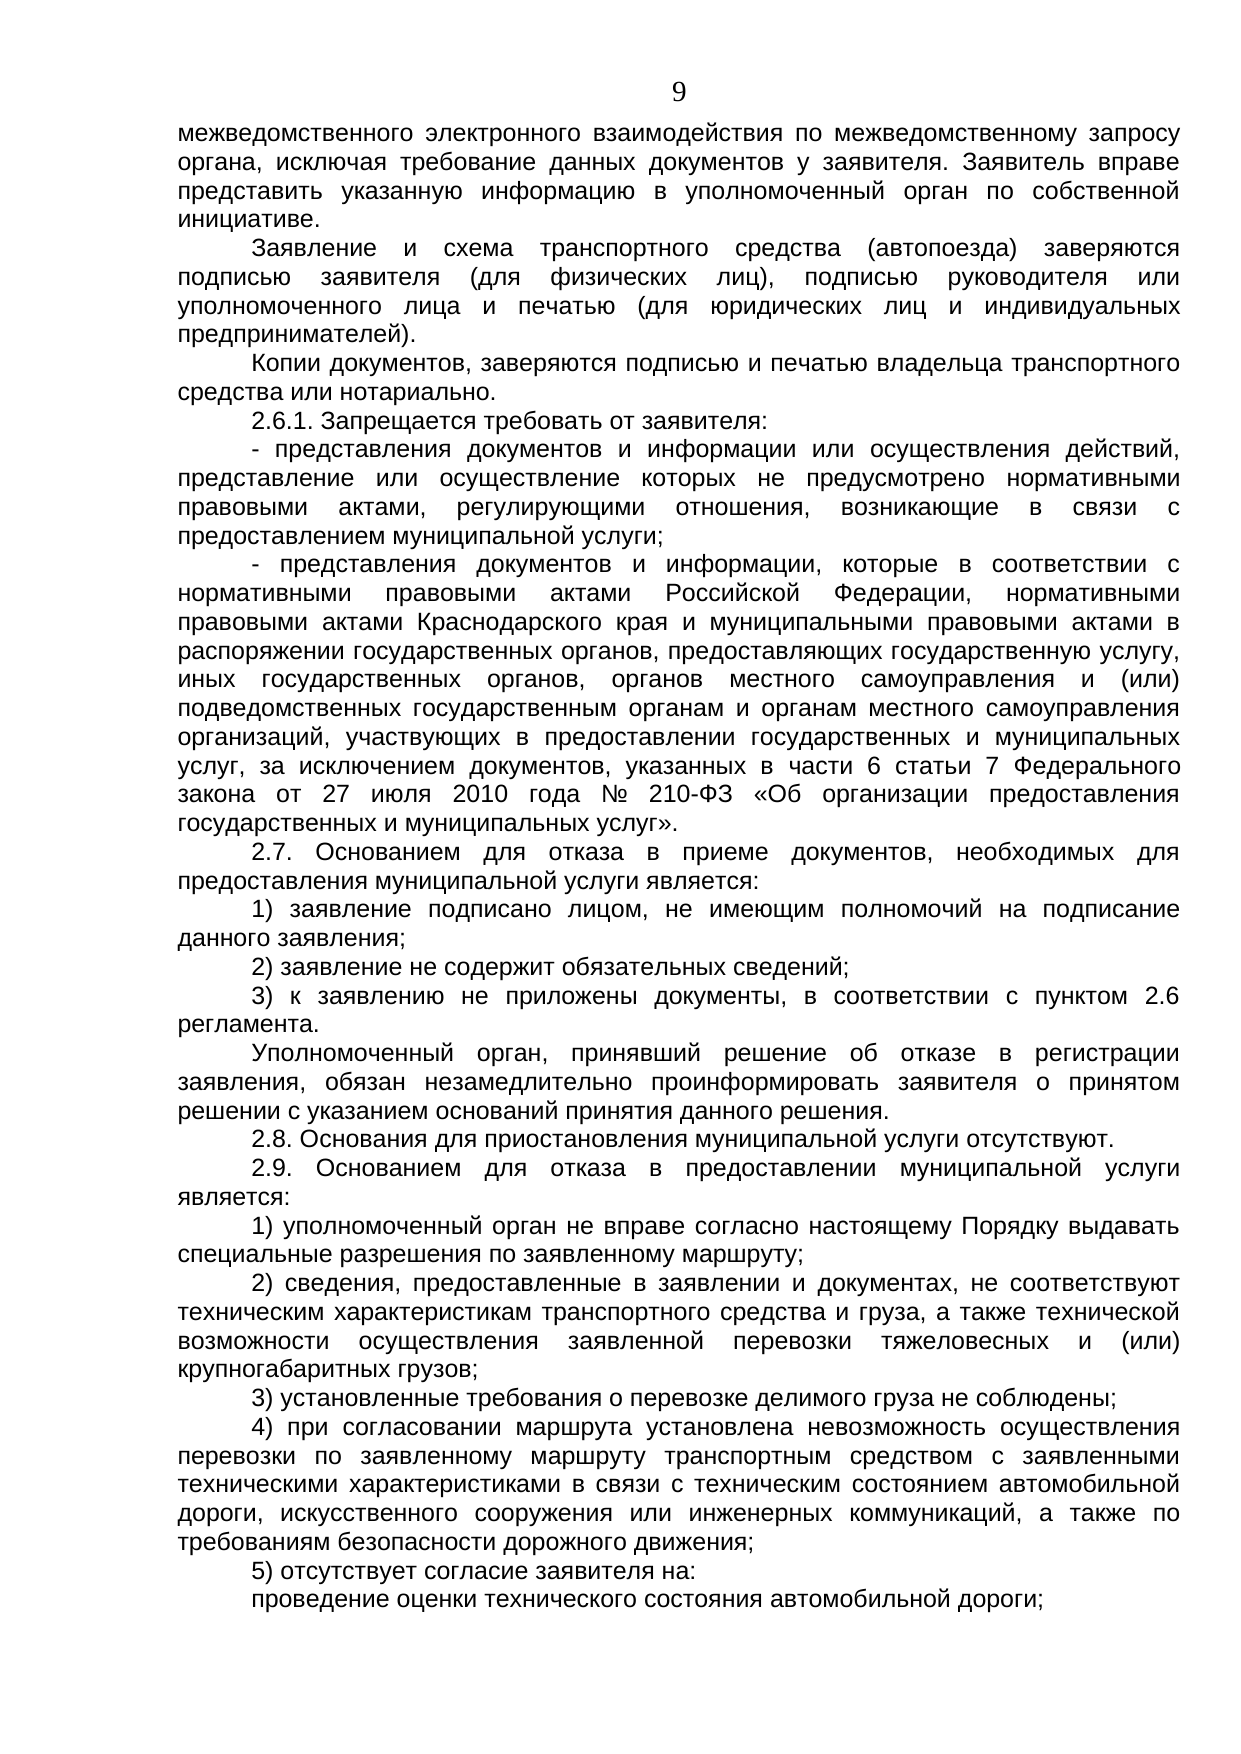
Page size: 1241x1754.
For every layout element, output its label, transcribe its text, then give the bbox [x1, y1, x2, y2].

text 2.6.1. Запрещается требовать от заявителя: [177, 406, 1181, 434]
text 2.8. Основания для приостановления муниципальной услуги отсутствуют. [177, 1124, 1181, 1153]
text 2.9. Основанием для отказа в предоставлении муниципальной услуги является: [177, 1153, 1181, 1211]
text 1) заявление подписано лицом, не имеющим полномочий на подписание данного заявления; [177, 894, 1181, 952]
text 2) сведения, предоставленные в заявлении и документах, не соответствуют техническим характеристикам транспортного средства и груза, а также технической возможности осуществления заявленной перевозки тяжеловесных и (или) крупногабаритных грузов; [177, 1268, 1181, 1383]
text 1) уполномоченный орган не вправе согласно настоящему Порядку выдавать специальные разрешения по заявленному маршруту; [177, 1211, 1181, 1268]
text 3) к заявлению не приложены документы, в соответствии с пунктом 2.6 регламента. [177, 981, 1181, 1038]
text Уполномоченный орган, принявший решение об отказе в регистрации заявления, обязан незамедлительно проинформировать заявителя о принятом решении с указанием оснований принятия данного решения. [177, 1038, 1181, 1124]
text 4) при согласовании маршрута установлена невозможность осуществления перевозки по заявленному маршруту транспортным средством с заявленными техническими характеристиками в связи с техническим состоянием автомобильной дороги, искусственного сооружения или инженерных коммуникаций, а также по требованиям безопасности дорожного движения; [177, 1412, 1181, 1556]
text - представления документов и информации, которые в соответствии с нормативными правовыми актами Российской Федерации, нормативными правовыми актами Краснодарского края и муниципальными правовыми актами в распоряжении государственных органов, предоставляющих государственную услугу, иных государственных органов, органов местного самоуправления и (или) подведомственных государственным органам и органам местного самоуправления организаций, участвующих в предоставлении государственных и муниципальных услуг, за исключением документов, указанных в части 6 статьи 7 Федерального закона от 27 июля 2010 года № 210-ФЗ «Об организации предоставления государственных и муниципальных услуг». [177, 549, 1181, 837]
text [177, 118, 1181, 233]
text 2) заявление не содержит обязательных сведений; [177, 952, 1181, 981]
text 3) установленные требования о перевозке делимого груза не соблюдены; [177, 1383, 1181, 1412]
text проведение оценки технического состояния автомобильной дороги; [177, 1584, 1181, 1613]
text Заявление и схема транспортного средства (автопоезда) заверяются подписью заявителя (для физических лиц), подписью руководителя или уполномоченного лица и печатью (для юридических лиц и индивидуальных предпринимателей). [177, 233, 1181, 348]
text 2.7. Основанием для отказа в приеме документов, необходимых для предоставления муниципальной услуги является: [177, 837, 1181, 894]
text Копии документов, заверяются подписью и печатью владельца транспортного средства или нотариально. [177, 348, 1181, 406]
text 5) отсутствует согласие заявителя на: [177, 1556, 1181, 1584]
text - представления документов и информации или осуществления действий, представление или осуществление которых не предусмотрено нормативными правовыми актами, регулирующими отношения, возникающие в связи с предоставлением муниципальной услуги; [177, 434, 1181, 549]
